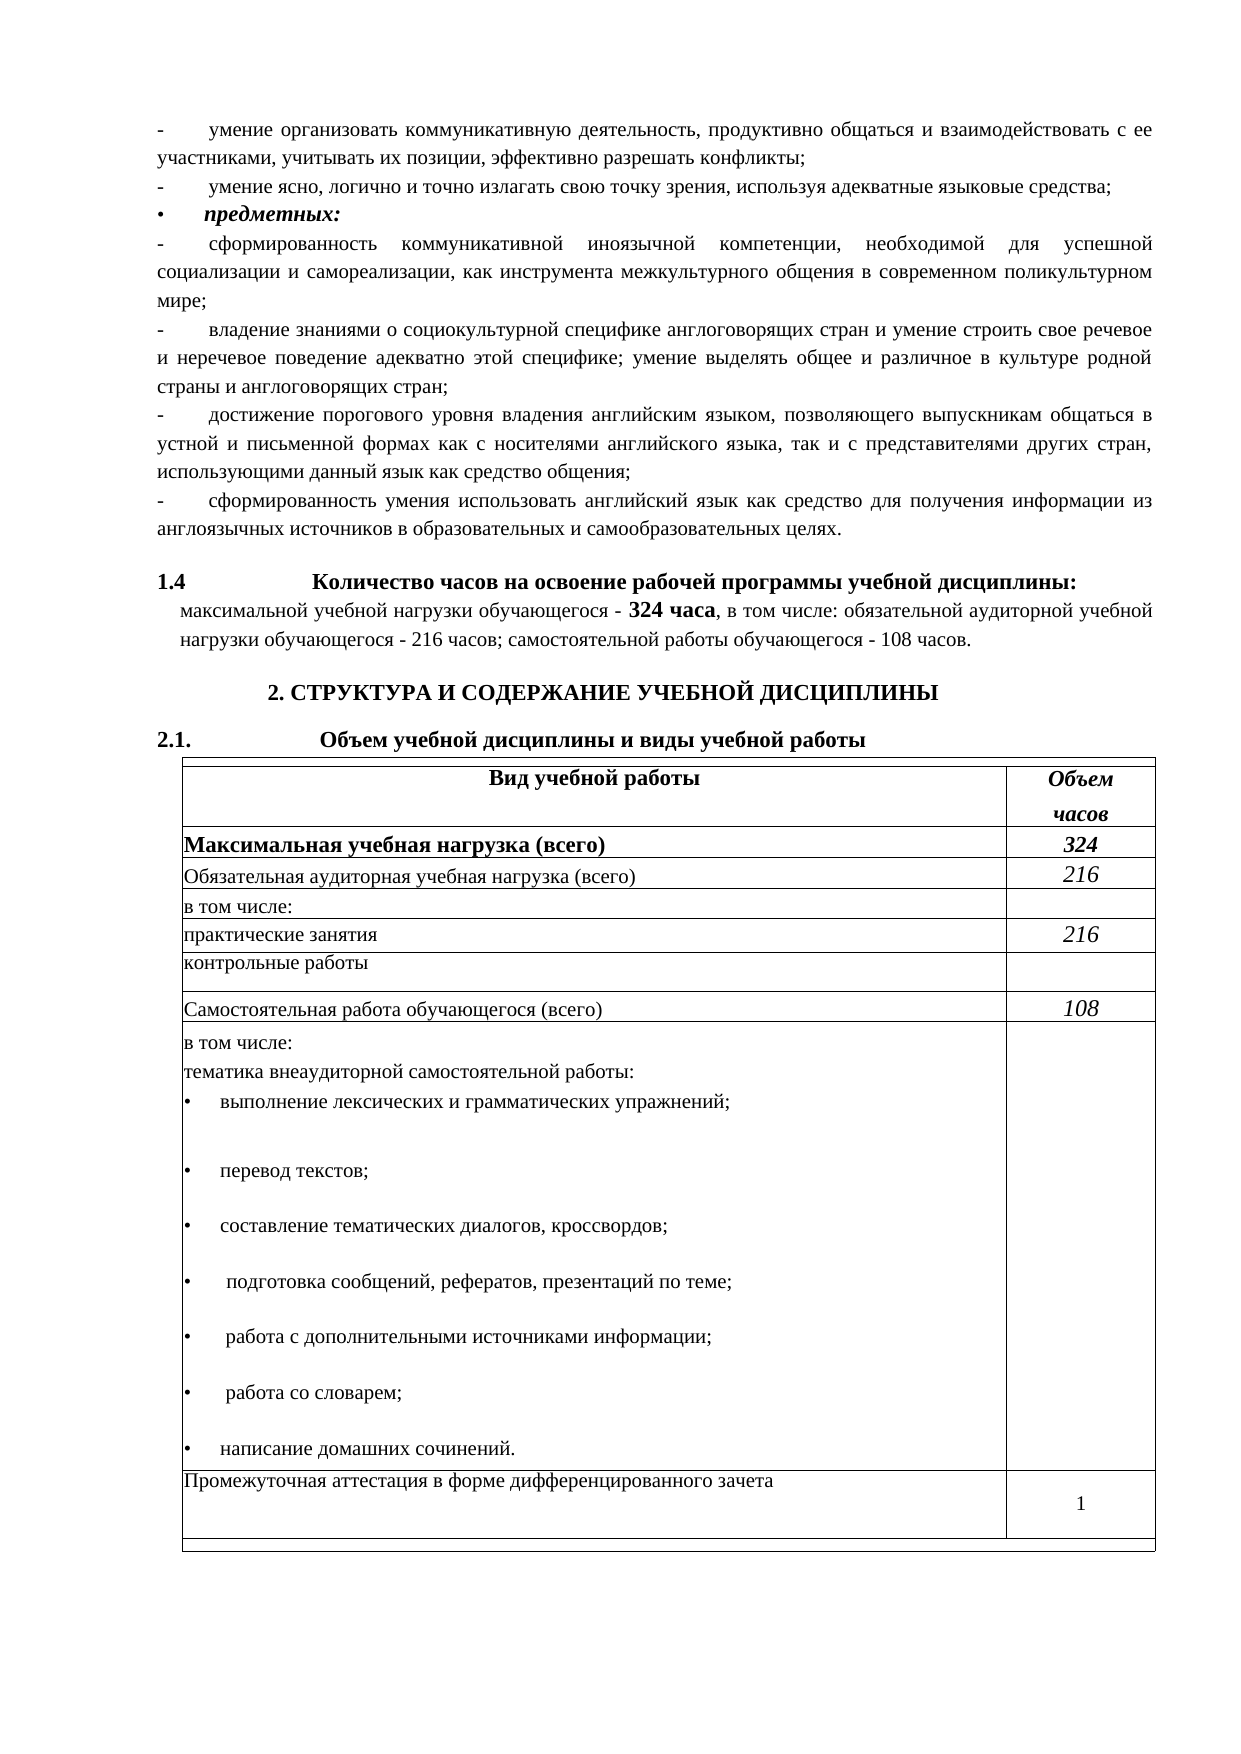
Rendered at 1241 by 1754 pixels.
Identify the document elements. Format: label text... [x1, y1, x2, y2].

table_header Вид учебной работы [183, 767, 1006, 826]
table_cell [1007, 953, 1155, 991]
table_cell 216 [1007, 919, 1155, 952]
list сформированность умения использовать английский язык как средство для получения информации из англоязычных источников в образовательных и самообразовательных целях. [157, 484, 1153, 542]
table_header Объем часов [1007, 767, 1155, 826]
text 2. СТРУКТУРА И СОДЕРЖАНИЕ УЧЕБНОЙ ДИСЦИПЛИНЫ [267, 662, 1181, 709]
list Объем учебной дисциплины и виды учебной работы [157, 709, 1181, 757]
list умение ясно, логично и точно излагать свою точку зрения, используя адекватные языковые средства; [157, 171, 1153, 199]
table_cell [1007, 889, 1155, 918]
list умение организовать коммуникативную деятельность, продуктивно общаться и взаимодействовать с ее участниками, учитывать их позиции, эффективно разрешать конфликты; [157, 113, 1153, 171]
table_cell 108 [1007, 992, 1155, 1021]
list достижение порогового уровня владения английским языком, позволяющего выпускникам общаться в устной и письменной формах как с носителями английского языка, так и с представителями других стран, использующими данный язык как средство общения; [157, 399, 1153, 484]
list предметных: [157, 199, 1181, 228]
table_cell Обязательная аудиторная учебная нагрузка (всего) [183, 858, 1006, 888]
table_cell Самостоятельная работа обучающегося (всего) [183, 992, 1006, 1021]
list сформированность коммуникативной иноязычной компетенции, необходимой для успешной социализации и самореализации, как инструмента межкультурного общения в современном поликультурном мире; [157, 228, 1153, 313]
list владение знаниями о социокультурной специфике англоговорящих стран и умение строить свое речевое и неречевое поведение адекватно этой специфике; умение выделять общее и различное в культуре родной страны и англоговорящих стран; [157, 313, 1153, 399]
table_cell [1007, 1022, 1155, 1470]
table_cell в том числе: [183, 889, 1006, 918]
table_cell 1 [1007, 1471, 1155, 1538]
table_cell 216 [1007, 858, 1155, 888]
table_cell в том числе: тематика внеаудиторной самостоятельной работы: выполнение лексических и грамматических упражнений; перевод текстов; составление тематических диалогов, кроссвордов; подготовка сообщений, рефератов, презентаций по теме; работа с дополнительными источниками информации; работа со словарем; написание домашних сочинений. [183, 1022, 1006, 1470]
text максимальной учебной нагрузки обучающегося - 324 часа, в том числе: обязательной аудиторной учебной нагрузки обучающегося - 216 часов; самостоятельной работы обучающегося - 108 часов. [180, 595, 1153, 652]
table_cell практические занятия [183, 919, 1006, 952]
list Количество часов на освоение рабочей программы учебной дисциплины: [157, 567, 1181, 595]
table_cell Промежуточная аттестация в форме дифференцированного зачета [183, 1471, 1006, 1538]
table_cell Максимальная учебная нагрузка (всего) [183, 827, 1006, 857]
table_cell 324 [1007, 827, 1155, 857]
table_cell контрольные работы [183, 953, 1006, 991]
